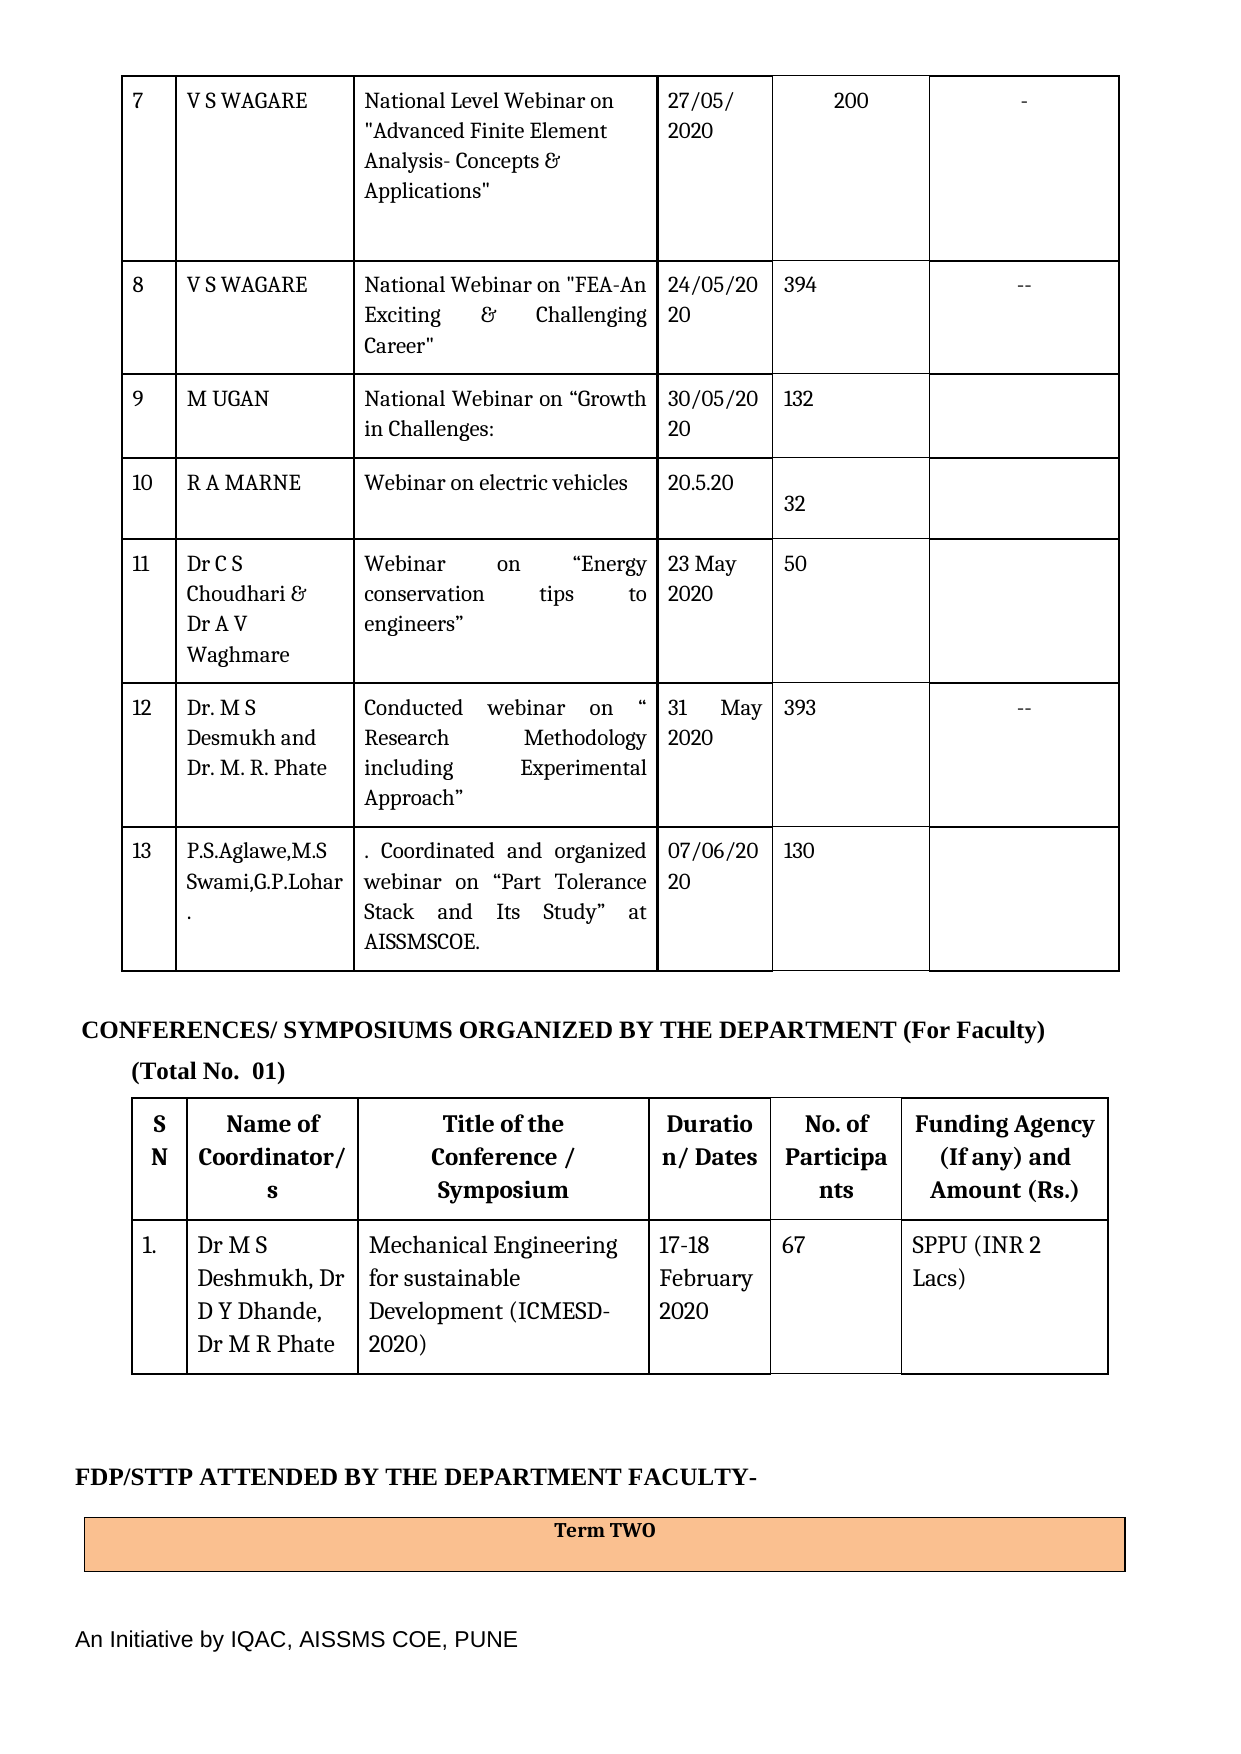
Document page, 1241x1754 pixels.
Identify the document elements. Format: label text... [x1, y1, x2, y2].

table_cell R A MARNE [177, 459, 353, 538]
table_cell 132 [773, 374, 929, 457]
table_cell 394 [773, 261, 929, 373]
table_cell Dr M S Deshmukh, Dr D Y Dhande, Dr M R Phate [188, 1221, 357, 1373]
table_cell Webinar on “Energy conservation tips to engineers” [355, 540, 656, 682]
table_cell [930, 828, 1118, 969]
table_cell -- [930, 684, 1118, 826]
table_cell Dr C S Choudhari & Dr A V Waghmare [177, 540, 353, 682]
table_cell Webinar on electric vehicles [355, 459, 656, 538]
table_cell 31 May 2020 [659, 684, 772, 826]
table_cell 10 [123, 459, 175, 538]
table_cell P.S.Aglawe,M.S Swami,G.P.Lohar. [177, 828, 353, 969]
table_header Term TWO [85, 1518, 1124, 1571]
table_cell 17-18 February 2020 [650, 1221, 770, 1373]
table_cell 27/05/ 2020 [659, 77, 772, 259]
table_cell 393 [773, 683, 929, 826]
table_cell 67 [771, 1220, 901, 1373]
table_cell V S WAGARE [177, 77, 353, 259]
text (Total No. 01) [75, 1056, 1165, 1085]
table_cell SPPU (INR 2 Lacs) [902, 1221, 1107, 1373]
table_header S N [133, 1099, 186, 1219]
table_cell 1. [133, 1221, 186, 1373]
table_cell National Webinar on “Growth in Challenges: [355, 375, 656, 457]
table_cell 24/05/2020 [659, 262, 772, 373]
table_cell Dr. M S Desmukh and Dr. M. R. Phate [177, 684, 353, 826]
table_cell Mechanical Engineering for sustainable Development (ICMESD-2020) [359, 1221, 648, 1373]
table_cell 30/05/2020 [659, 375, 772, 457]
table_cell . Coordinated and organized webinar on “Part Tolerance Stack and Its Study” at AISSMSCOE. [355, 828, 656, 969]
table_cell [930, 540, 1118, 682]
table_cell 9 [123, 375, 175, 457]
table_header Title of the Conference / Symposium [359, 1099, 648, 1219]
table_cell -- [930, 262, 1118, 373]
table_cell 32 [773, 458, 929, 538]
text FDP/STTP ATTENDED BY THE DEPARTMENT FACULTY- [75, 1462, 1165, 1490]
text CONFERENCES/ SYMPOSIUMS ORGANIZED BY THE DEPARTMENT (For Faculty) [75, 1015, 1165, 1043]
table_cell 8 [123, 262, 175, 373]
table_cell - [930, 77, 1118, 259]
table_header No. of Participants [771, 1098, 901, 1219]
table_cell 13 [123, 828, 175, 969]
table_cell 50 [773, 539, 929, 682]
table_cell 20.5.20 [659, 459, 772, 538]
table_cell 200 [773, 76, 929, 259]
table_cell 11 [123, 540, 175, 682]
table_cell 7 [123, 77, 175, 259]
table_cell V S WAGARE [177, 262, 353, 373]
table_cell Conducted webinar on “ Research Methodology including Experimental Approach” [355, 684, 656, 826]
table_cell 23 May 2020 [659, 540, 772, 682]
table_header Name of Coordinator/s [188, 1099, 357, 1219]
table_cell [930, 375, 1118, 457]
table_cell National Webinar on "FEA-An Exciting & Challenging Career" [355, 262, 656, 373]
table_cell National Level Webinar on "Advanced Finite Element Analysis- Concepts & Applications" [355, 77, 656, 259]
table_cell M UGAN [177, 375, 353, 457]
table_header Duration/ Dates [650, 1099, 770, 1219]
table_header Funding Agency (If any) and Amount (Rs.) [902, 1099, 1107, 1219]
table_cell 130 [773, 827, 929, 969]
table_cell [930, 459, 1118, 538]
table_cell 07/06/2020 [659, 828, 772, 969]
table_cell 12 [123, 684, 175, 826]
